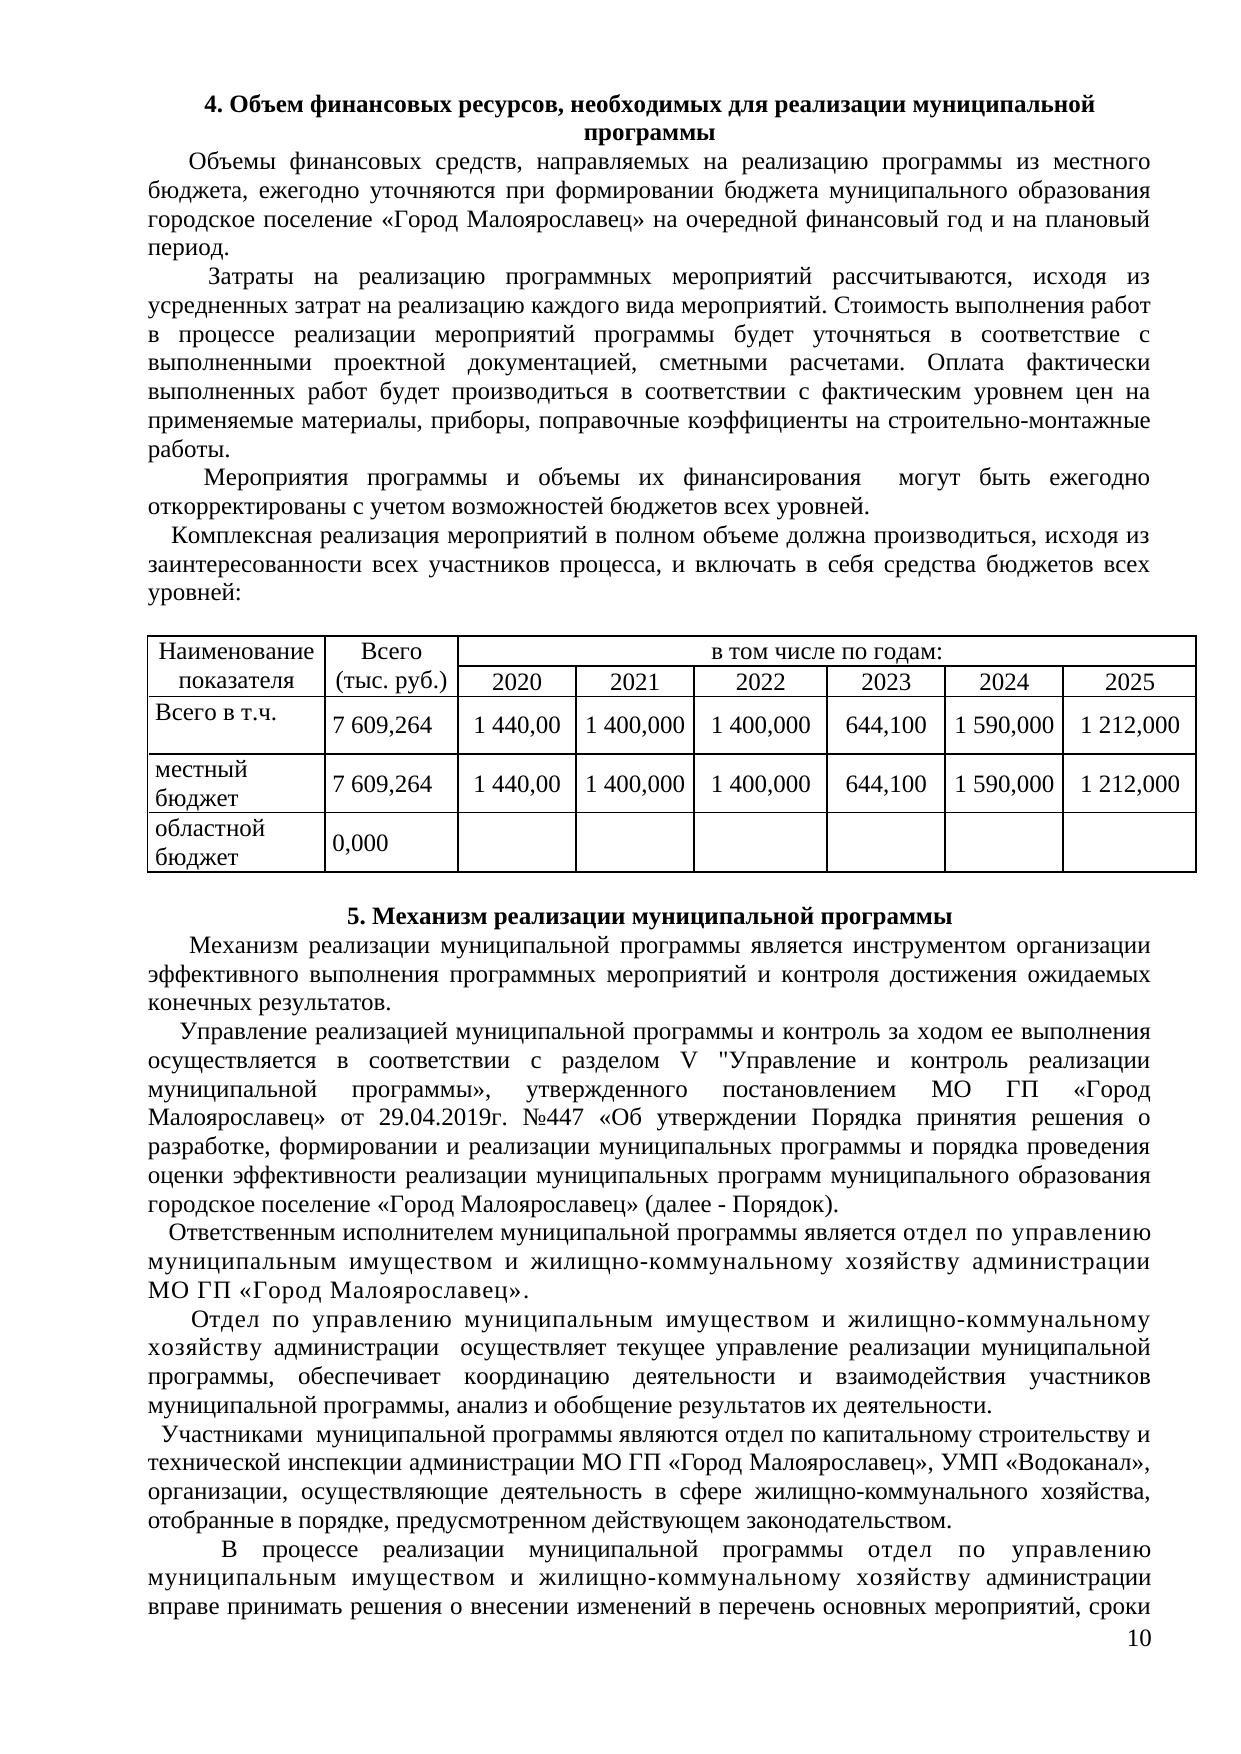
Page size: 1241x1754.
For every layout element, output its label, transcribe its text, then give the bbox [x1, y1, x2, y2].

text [148, 1534, 1152, 1620]
table_cell [695, 813, 826, 871]
table_cell 1 400,000 [577, 697, 693, 753]
table_cell Всего в т.ч. [148, 697, 324, 753]
table_cell 1 440,00 [459, 697, 575, 753]
text 5. Механизм реализации муниципальной программы [148, 901, 1152, 930]
text Мероприятия программы и объемы их финансирования могут быть ежегодно откорректированы с учетом возможностей бюджетов всех уровней. [148, 462, 1152, 520]
text 4. Объем финансовых ресурсов, необходимых для реализации муниципальной программы [148, 89, 1152, 146]
table_header Наименование показателя [148, 637, 324, 696]
table_cell [459, 813, 575, 871]
text Управление реализацией муниципальной программы и контроль за ходом ее выполнения осуществляется в соответствии с разделом V "Управление и контроль реализации муниципальной программы», утвержденного постановлением МО ГП «Город Малоярославец» от 29.04.2019г. №447 «Об утверждении Порядка принятия решения о разработке, формировании и реализации муниципальных программы и порядка проведения оценки эффективности реализации муниципальных программ муниципального образования городское поселение «Город Малоярославец» (далее - Порядок). [148, 1016, 1152, 1217]
text Участниками муниципальной программы являются отдел по капитальному строительству и технической инспекции администрации МО ГП «Город Малоярославец», УМП «Водоканал», организации, осуществляющие деятельность в сфере жилищно-коммунального хозяйства, отобранные в порядке, предусмотренном действующем законодательством. [148, 1419, 1152, 1534]
table_cell 644,100 [828, 755, 944, 812]
table_cell 0,000 [326, 813, 457, 871]
table_cell 1 400,000 [577, 755, 693, 812]
text Комплексная реализация мероприятий в полном объеме должна производиться, исходя из заинтересованности всех участников процесса, и включать в себя средства бюджетов всех уровней: [148, 520, 1152, 606]
text Механизм реализации муниципальной программы является инструментом организации эффективного выполнения программных мероприятий и контроля достижения ожидаемых конечных результатов. [148, 930, 1152, 1016]
table_cell 7 609,264 [326, 697, 457, 753]
table_cell [1064, 813, 1195, 871]
text Отдел по управлению муниципальным имуществом и жилищно-коммунальному хозяйству администрации осуществляет текущее управление реализации муниципальной программы, обеспечивает координацию деятельности и взаимодействия участников муниципальной программы, анализ и обобщение результатов их деятельности. [148, 1304, 1152, 1419]
table_cell 1 212,000 [1064, 755, 1195, 812]
table_cell 1 400,000 [695, 755, 826, 812]
table_cell [828, 813, 944, 871]
text Объемы финансовых средств, направляемых на реализацию программы из местного бюджета, ежегодно уточняются при формировании бюджета муниципального образования городское поселение «Город Малоярославец» на очередной финансовый год и на плановый период. [148, 146, 1152, 261]
table_cell [577, 813, 693, 871]
text Затраты на реализацию программных мероприятий рассчитываются, исходя из усредненных затрат на реализацию каждого вида мероприятий. Стоимость выполнения работ в процессе реализации мероприятий программы будет уточняться в соответствие с выполненными проектной документацией, сметными расчетами. Оплата фактически выполненных работ будет производиться в соответствии с фактическим уровнем цен на применяемые материалы, приборы, поправочные коэффициенты на строительно-монтажные работы. [148, 261, 1152, 462]
table_cell 1 590,000 [946, 755, 1062, 812]
table_cell 1 212,000 [1064, 697, 1195, 753]
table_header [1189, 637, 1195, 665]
table_cell 1 590,000 [946, 697, 1062, 753]
table_cell 7 609,264 [326, 755, 457, 812]
text Ответственным исполнителем муниципальной программы является отдел по управлению муниципальным имуществом и жилищно-коммунальному хозяйству администрации МО ГП «Город Малоярославец». [148, 1217, 1152, 1304]
table_cell 1 440,00 [459, 755, 575, 812]
table_cell [946, 813, 1062, 871]
table_header Всего (тыс. руб.) [326, 637, 457, 696]
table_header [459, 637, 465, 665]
table_cell 1 400,000 [695, 697, 826, 753]
table_cell 644,100 [828, 697, 944, 753]
